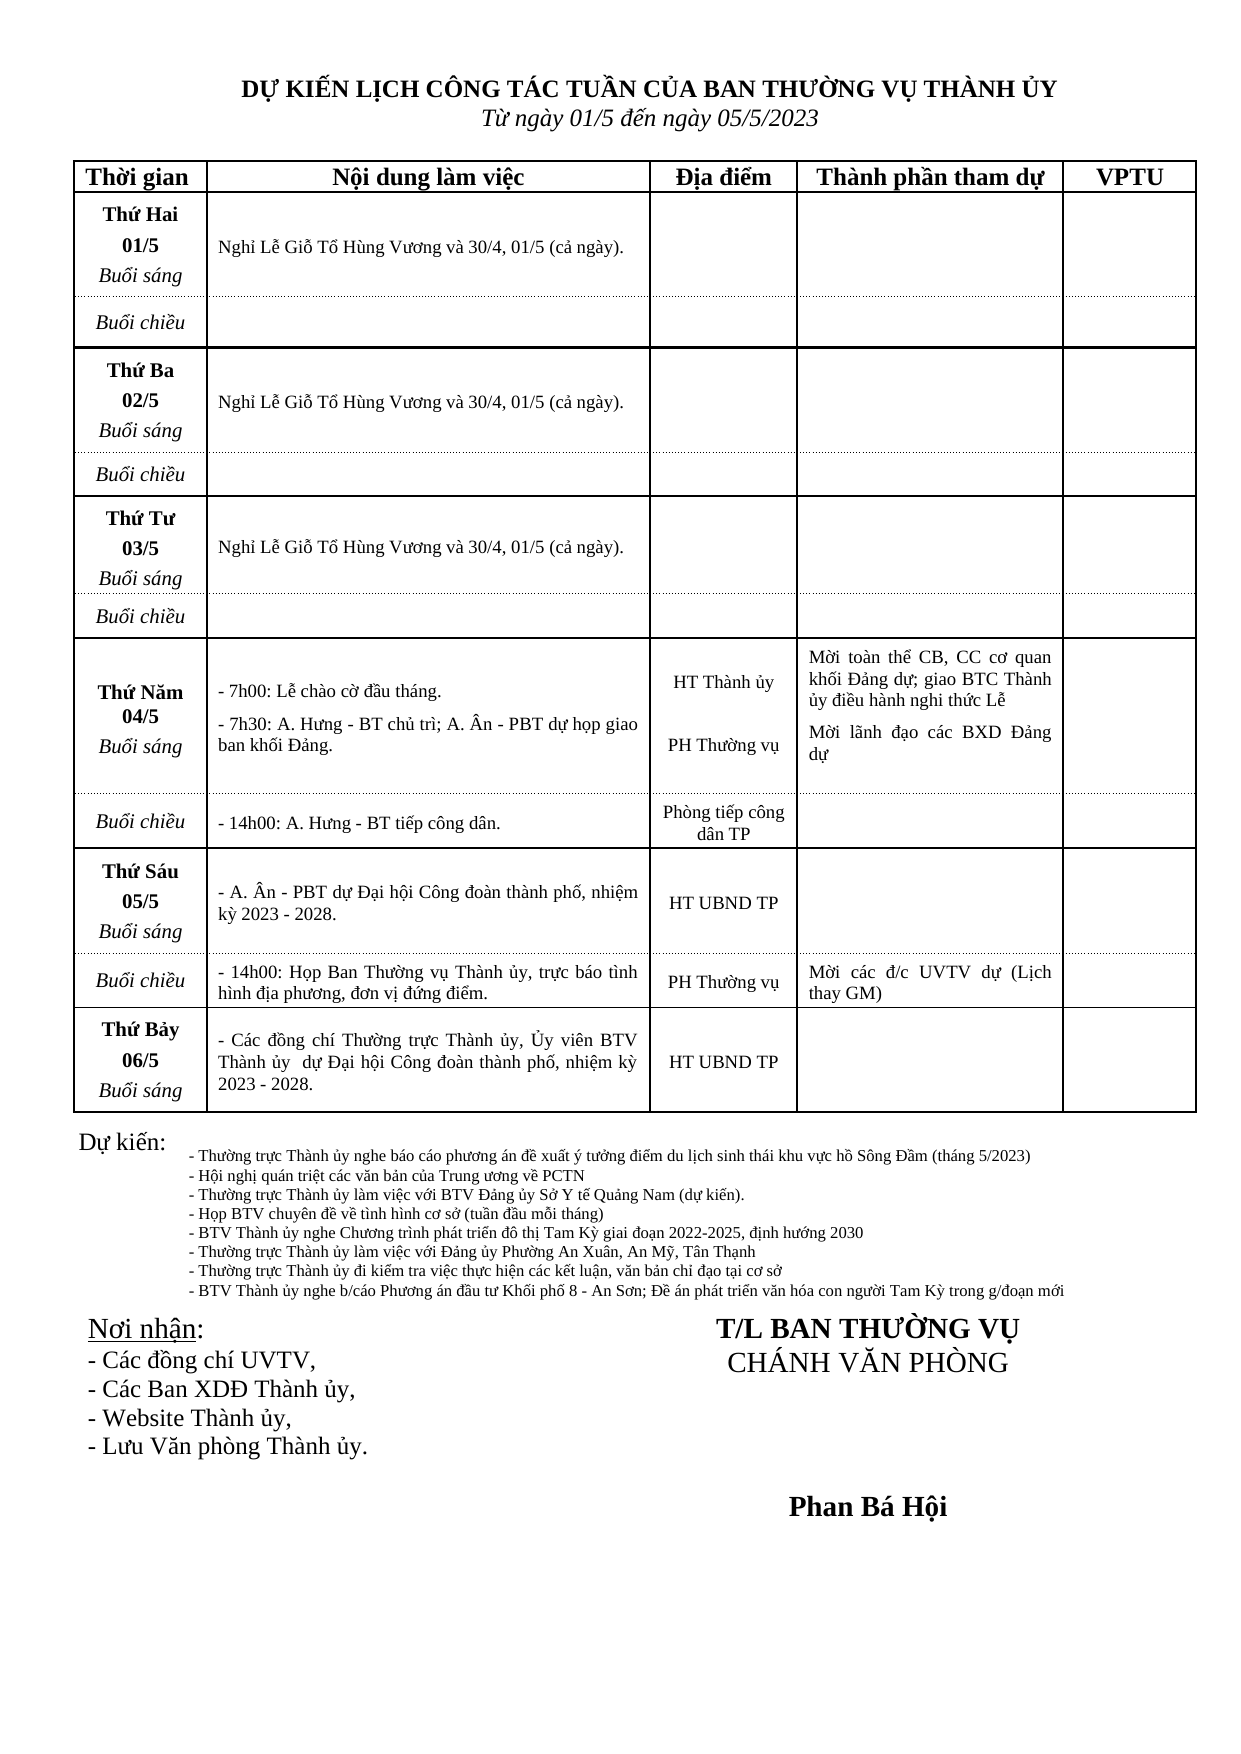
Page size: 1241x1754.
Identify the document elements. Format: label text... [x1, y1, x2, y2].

table_cell [208, 452, 649, 495]
table_cell - Các đồng chí Thường trực Thành ủy, Ủy viên BTV Thành ủy dự Đại hội Công đoàn thành phố, nhiệm kỳ 2023 - 2028. [208, 1008, 649, 1111]
table_cell - 7h00: Lễ chào cờ đầu tháng. - 7h30: A. Hưng - BT chủ trì; A. Ân - PBT dự họp giao ban khối Đảng. [208, 639, 649, 793]
table_cell Nghỉ Lễ Giỗ Tổ Hùng Vương và 30/4, 01/5 (cả ngày). [208, 193, 649, 296]
table_cell HT Thành ủy PH Thường vụ [651, 639, 796, 793]
table_cell Buổi chiều [75, 593, 206, 637]
table_cell HT UBND TP [651, 1008, 796, 1111]
table_header T/L BAN THƯỜNG VỤ CHÁNH VĂN PHÒNG Phan Bá Hội [600, 1312, 1136, 1523]
table_cell [1064, 497, 1195, 593]
table_cell [798, 1008, 1062, 1111]
table_cell [1064, 793, 1195, 847]
table_cell [798, 849, 1062, 952]
table_cell [798, 497, 1062, 593]
table_header Địa điểm [651, 162, 796, 191]
table_header Thời gian [75, 162, 206, 191]
table_cell Nghỉ Lễ Giỗ Tổ Hùng Vương và 30/4, 01/5 (cả ngày). [208, 349, 649, 452]
table_cell - 14h00: A. Hưng - BT tiếp công dân. [208, 793, 649, 847]
table_cell [208, 296, 649, 346]
table_cell Buổi chiều [75, 793, 206, 847]
table_cell Thứ Năm 04/5 Buổi sáng [75, 639, 206, 793]
table_cell Mời toàn thể CB, CC cơ quan khối Đảng dự; giao BTC Thành ủy điều hành nghi thức Lễ Mời lãnh đạo các BXD Đảng dự [798, 639, 1062, 793]
table_cell Thứ Tư 03/5 Buổi sáng [75, 497, 206, 593]
table_cell [1064, 593, 1195, 637]
table_cell [1064, 296, 1195, 346]
table_cell [651, 497, 796, 593]
table_cell Buổi chiều [75, 452, 206, 495]
table_cell Thứ Hai 01/5 Buổi sáng [75, 193, 206, 296]
table_cell [798, 349, 1062, 452]
table_cell - 14h00: Họp Ban Thường vụ Thành ủy, trực báo tình hình địa phương, đơn vị đứng điểm. [208, 953, 649, 1007]
table_header Dự kiến: [59, 1127, 177, 1299]
table_header Thành phần tham dự [798, 162, 1062, 191]
text DỰ KIẾN LỊCH CÔNG TÁC TUẦN CỦA BAN THƯỜNG VỤ THÀNH ỦY [89, 74, 1211, 103]
table_cell Thứ Sáu 05/5 Buổi sáng [75, 849, 206, 952]
table_cell [1064, 349, 1195, 452]
table_header Nơi nhận: - Các đồng chí UVTV, - Các Ban XDĐ Thành ủy, - Website Thành ủy, - Lưu Văn phòng Thành ủy. [76, 1312, 600, 1523]
table_cell HT UBND TP [651, 849, 796, 952]
table_cell Thứ Bảy 06/5 Buổi sáng [75, 1008, 206, 1111]
table_cell Mời các đ/c UVTV dự (Lịch thay GM) [798, 953, 1062, 1007]
table_header - Thường trực Thành ủy nghe báo cáo phương án đề xuất ý tưởng điểm du lịch sinh thái khu vực hồ Sông Đầm (tháng 5/2023) - Hội nghị quán triệt các văn bản của Trung ương về PCTN - Thường trực Thành ủy làm việc với BTV Đảng ủy Sở Y tế Quảng Nam (dự kiến). - Họp BTV chuyên đề về tình hình cơ sở (tuần đầu mỗi tháng) - BTV Thành ủy nghe Chương trình phát triển đô thị Tam Kỳ giai đoạn 2022-2025, định hướng 2030 - Thường trực Thành ủy làm việc với Đảng ủy Phường An Xuân, An Mỹ, Tân Thạnh - Thường trực Thành ủy đi kiểm tra việc thực hiện các kết luận, văn bản chỉ đạo tại cơ sở - BTV Thành ủy nghe b/cáo Phương án đầu tư Khối phố 8 - An Sơn; Đề án phát triển văn hóa con người Tam Kỳ trong g/đoạn mới [177, 1127, 1137, 1299]
table_cell [208, 593, 649, 637]
table_cell Nghỉ Lễ Giỗ Tổ Hùng Vương và 30/4, 01/5 (cả ngày). [208, 497, 649, 593]
table_cell [798, 793, 1062, 847]
table_cell [651, 452, 796, 495]
table_cell PH Thường vụ [651, 953, 796, 1007]
table_cell [1064, 1008, 1195, 1111]
table_cell [651, 296, 796, 346]
table_cell [651, 193, 796, 296]
table_header VPTU [1064, 162, 1195, 191]
table_cell [798, 452, 1062, 495]
table_cell [651, 349, 796, 452]
table_cell [1064, 639, 1195, 793]
text Từ ngày 01/5 đến ngày 05/5/2023 [89, 103, 1211, 131]
table_cell [1064, 953, 1195, 1007]
table_cell [1064, 193, 1195, 296]
table_cell [798, 193, 1062, 296]
table_cell - A. Ân - PBT dự Đại hội Công đoàn thành phố, nhiệm kỳ 2023 - 2028. [208, 849, 649, 952]
table_cell [651, 593, 796, 637]
table_cell Buổi chiều [75, 296, 206, 346]
table_header Nội dung làm việc [208, 162, 649, 191]
table_cell Buổi chiều [75, 953, 206, 1007]
table_cell [798, 593, 1062, 637]
table_cell Phòng tiếp công dân TP [651, 793, 796, 847]
table_cell Thứ Ba 02/5 Buổi sáng [75, 349, 206, 452]
table_cell [1064, 849, 1195, 952]
table_cell [1064, 452, 1195, 495]
table_cell [798, 296, 1062, 346]
